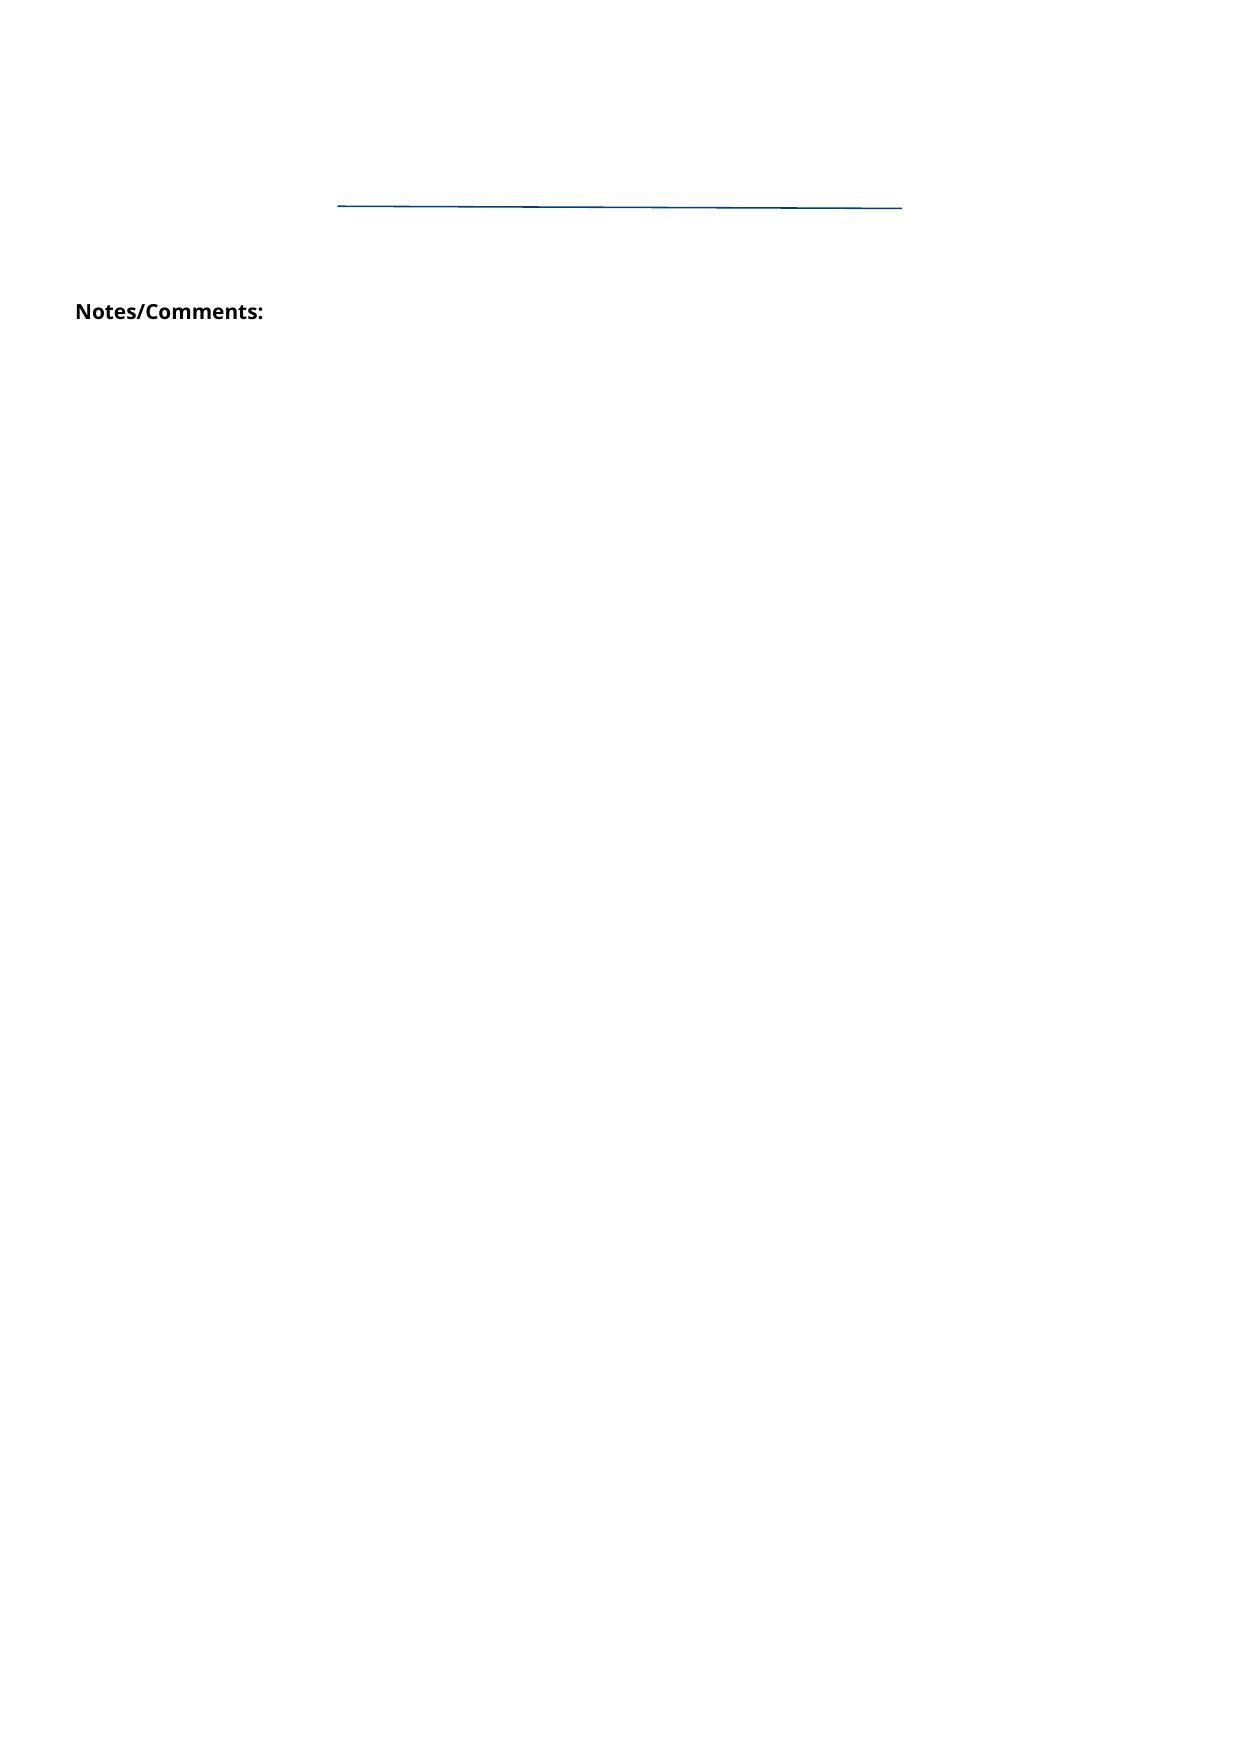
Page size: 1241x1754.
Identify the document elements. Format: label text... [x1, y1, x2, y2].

text Notes/Comments: [75, 297, 1180, 325]
